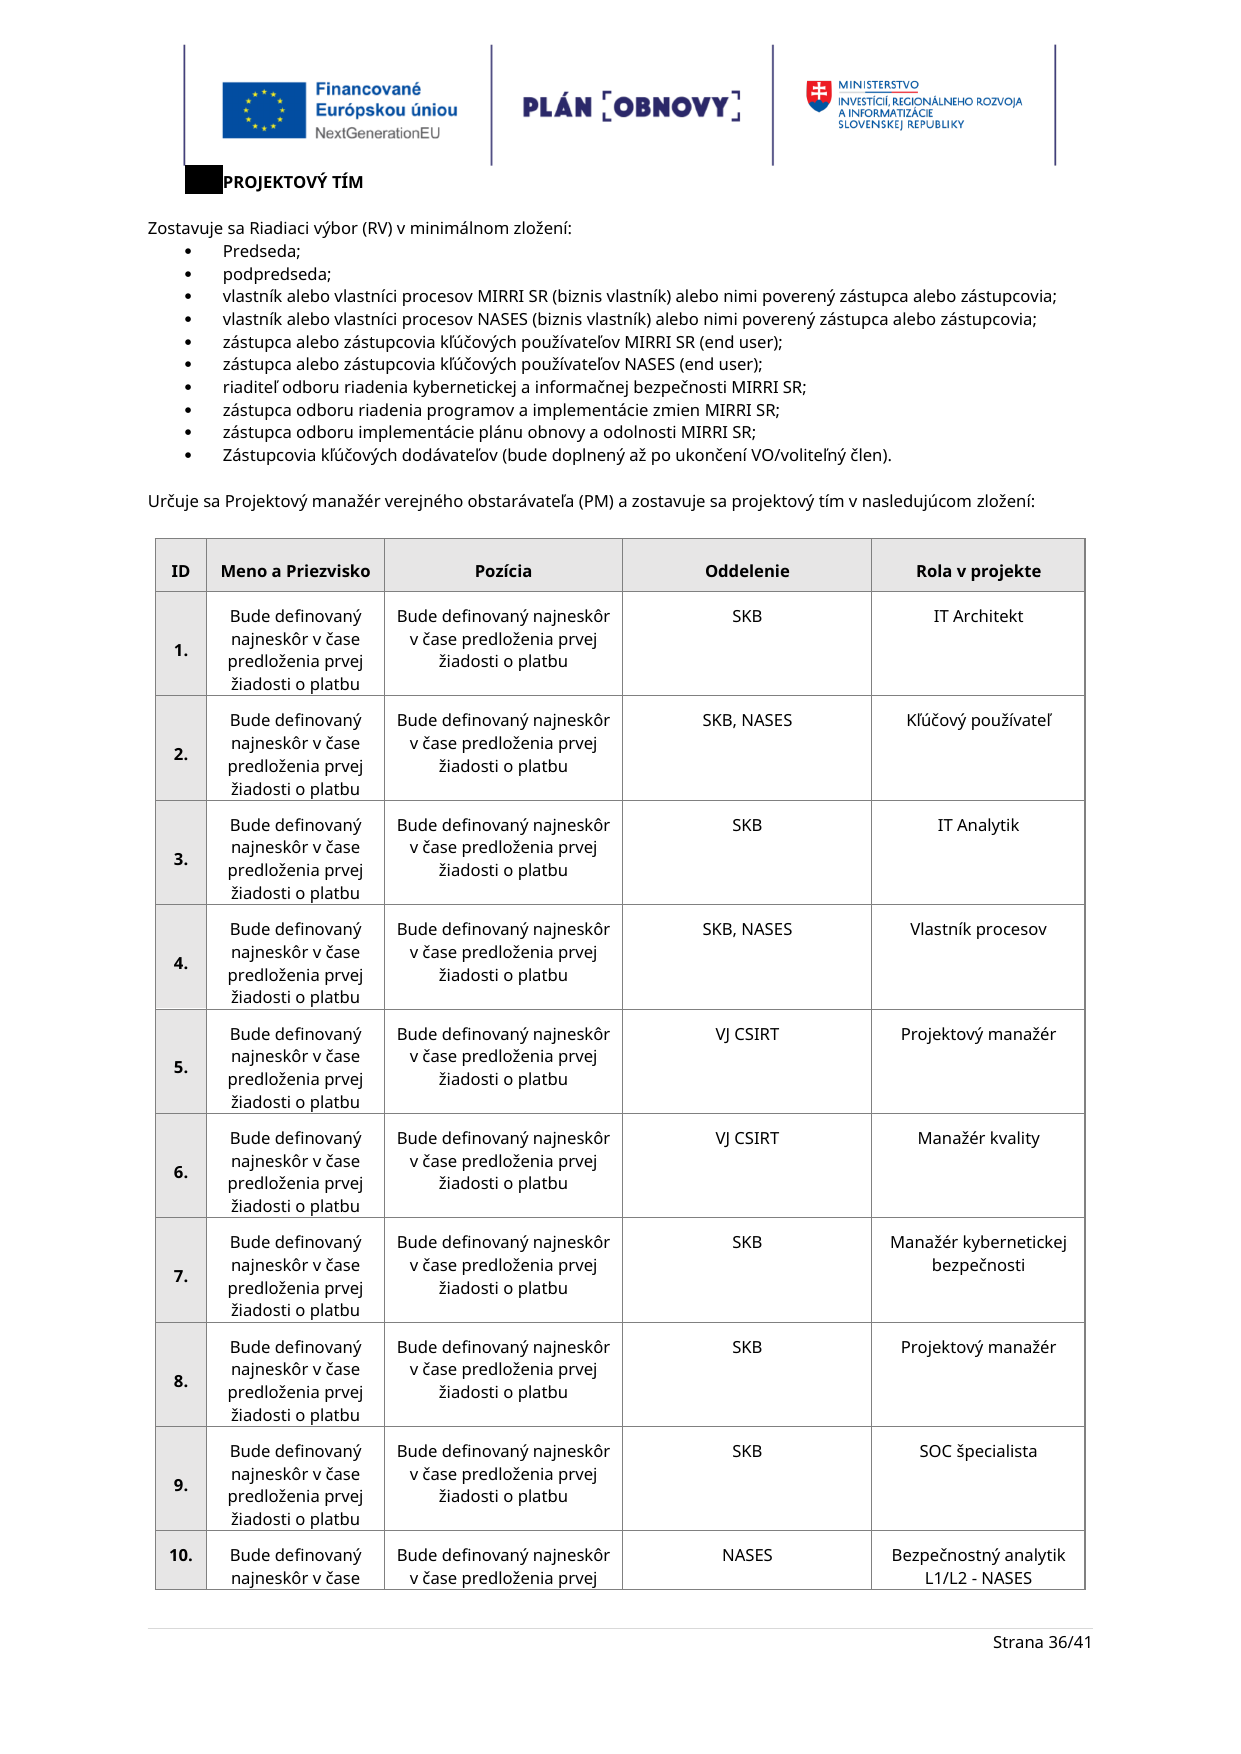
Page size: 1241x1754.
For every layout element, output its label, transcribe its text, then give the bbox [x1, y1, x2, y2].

subtitle PROJEKTOVÝ TÍM [223, 165, 1093, 194]
table_cell SKB [623, 1323, 871, 1426]
table_header Rola v projekte [872, 539, 1084, 591]
list zástupca odboru implementácie plánu obnovy a odolnosti MIRRI SR; [185, 421, 1093, 444]
list vlastník alebo vlastníci procesov NASES (biznis vlastník) alebo nimi poverený zástupca alebo zástupcovia; [185, 308, 1093, 330]
table_cell SKB [623, 592, 871, 695]
table_cell Bude definovaný najneskôr v čase predloženia prvej žiadosti o platbu [385, 1531, 622, 1589]
table_cell Vlastník procesov [872, 905, 1084, 1008]
list zástupca alebo zástupcovia kľúčových používateľov MIRRI SR (end user); [185, 330, 1093, 353]
table_cell Bude definovaný najneskôr v čase predloženia prvej žiadosti o platbu [207, 1114, 384, 1217]
table_cell Kľúčový používateľ [872, 696, 1084, 800]
table_cell SKB [623, 1427, 871, 1530]
table_cell VJ CSIRT [623, 1114, 871, 1217]
table_cell Bude definovaný najneskôr v čase predloženia prvej žiadosti o platbu [207, 1323, 384, 1426]
table_cell Bude definovaný najneskôr v čase predloženia prvej žiadosti o platbu [385, 1427, 622, 1530]
picture [176, 41, 1065, 166]
table_cell IT Analytik [872, 801, 1084, 904]
list vlastník alebo vlastníci procesov MIRRI SR (biznis vlastník) alebo nimi poverený zástupca alebo zástupcovia; [185, 285, 1093, 308]
table_header Pozícia [385, 539, 622, 591]
table_cell Manažér kybernetickej bezpečnosti [872, 1218, 1084, 1322]
table_cell Bude definovaný najneskôr v čase predloženia prvej žiadosti o platbu [207, 1531, 384, 1589]
table_cell Bude definovaný najneskôr v čase predloženia prvej žiadosti o platbu [207, 592, 384, 695]
table_header Meno a Priezvisko [207, 539, 384, 591]
table_cell 1. [156, 592, 206, 695]
text Určuje sa Projektový manažér verejného obstarávateľa (PM) a zostavuje sa projektový tím v nasledujúcom zložení: [148, 489, 1093, 538]
table_cell Bude definovaný najneskôr v čase predloženia prvej žiadosti o platbu [385, 1323, 622, 1426]
table_header ID [156, 539, 206, 591]
table_cell SKB, NASES [623, 905, 871, 1008]
table_cell Bude definovaný najneskôr v čase predloženia prvej žiadosti o platbu [385, 592, 622, 695]
list Zástupcovia kľúčových dodávateľov (bude doplnený až po ukončení VO/voliteľný člen). [185, 444, 1093, 467]
table_cell 7. [156, 1218, 206, 1322]
table_cell Bezpečnostný analytik L1/L2 - NASES [872, 1531, 1084, 1589]
text Zostavuje sa Riadiaci výbor (RV) v minimálnom zložení: [148, 217, 1093, 239]
table_cell Bude definovaný najneskôr v čase predloženia prvej žiadosti o platbu [385, 696, 622, 800]
list podpredseda; [185, 262, 1093, 285]
table_cell Projektový manažér [872, 1010, 1084, 1113]
list zástupca alebo zástupcovia kľúčových používateľov NASES (end user); [185, 353, 1093, 376]
table_cell Bude definovaný najneskôr v čase predloženia prvej žiadosti o platbu [207, 905, 384, 1008]
list riaditeľ odboru riadenia kybernetickej a informačnej bezpečnosti MIRRI SR; [185, 376, 1093, 398]
table_cell Bude definovaný najneskôr v čase predloženia prvej žiadosti o platbu [207, 801, 384, 904]
table_cell SKB [623, 1218, 871, 1322]
table_cell 10. [156, 1531, 206, 1589]
table_cell Bude definovaný najneskôr v čase predloženia prvej žiadosti o platbu [207, 1218, 384, 1322]
table_cell Bude definovaný najneskôr v čase predloženia prvej žiadosti o platbu [207, 696, 384, 800]
table_cell 3. [156, 801, 206, 904]
table_cell VJ CSIRT [623, 1010, 871, 1113]
table_cell Manažér kvality [872, 1114, 1084, 1217]
table_cell Bude definovaný najneskôr v čase predloženia prvej žiadosti o platbu [385, 1010, 622, 1113]
table_cell Bude definovaný najneskôr v čase predloženia prvej žiadosti o platbu [207, 1427, 384, 1530]
table_cell 8. [156, 1323, 206, 1426]
table_cell SKB, NASES [623, 696, 871, 800]
list zástupca odboru riadenia programov a implementácie zmien MIRRI SR; [185, 398, 1093, 421]
table_cell IT Architekt [872, 592, 1084, 695]
table_cell NASES [623, 1531, 871, 1589]
table_cell Bude definovaný najneskôr v čase predloženia prvej žiadosti o platbu [385, 1114, 622, 1217]
table_cell Bude definovaný najneskôr v čase predloženia prvej žiadosti o platbu [385, 905, 622, 1008]
table_cell Bude definovaný najneskôr v čase predloženia prvej žiadosti o platbu [385, 801, 622, 904]
table_cell 9. [156, 1427, 206, 1530]
list Predseda; [185, 239, 1093, 262]
table_cell SOC špecialista [872, 1427, 1084, 1530]
table_cell Bude definovaný najneskôr v čase predloženia prvej žiadosti o platbu [385, 1218, 622, 1322]
table_cell Projektový manažér [872, 1323, 1084, 1426]
table_cell SKB [623, 801, 871, 904]
table_cell Bude definovaný najneskôr v čase predloženia prvej žiadosti o platbu [207, 1010, 384, 1113]
table_cell 2. [156, 696, 206, 800]
table_header Oddelenie [623, 539, 871, 591]
table_cell 6. [156, 1114, 206, 1217]
table_cell 5. [156, 1010, 206, 1113]
table_cell 4. [156, 905, 206, 1008]
